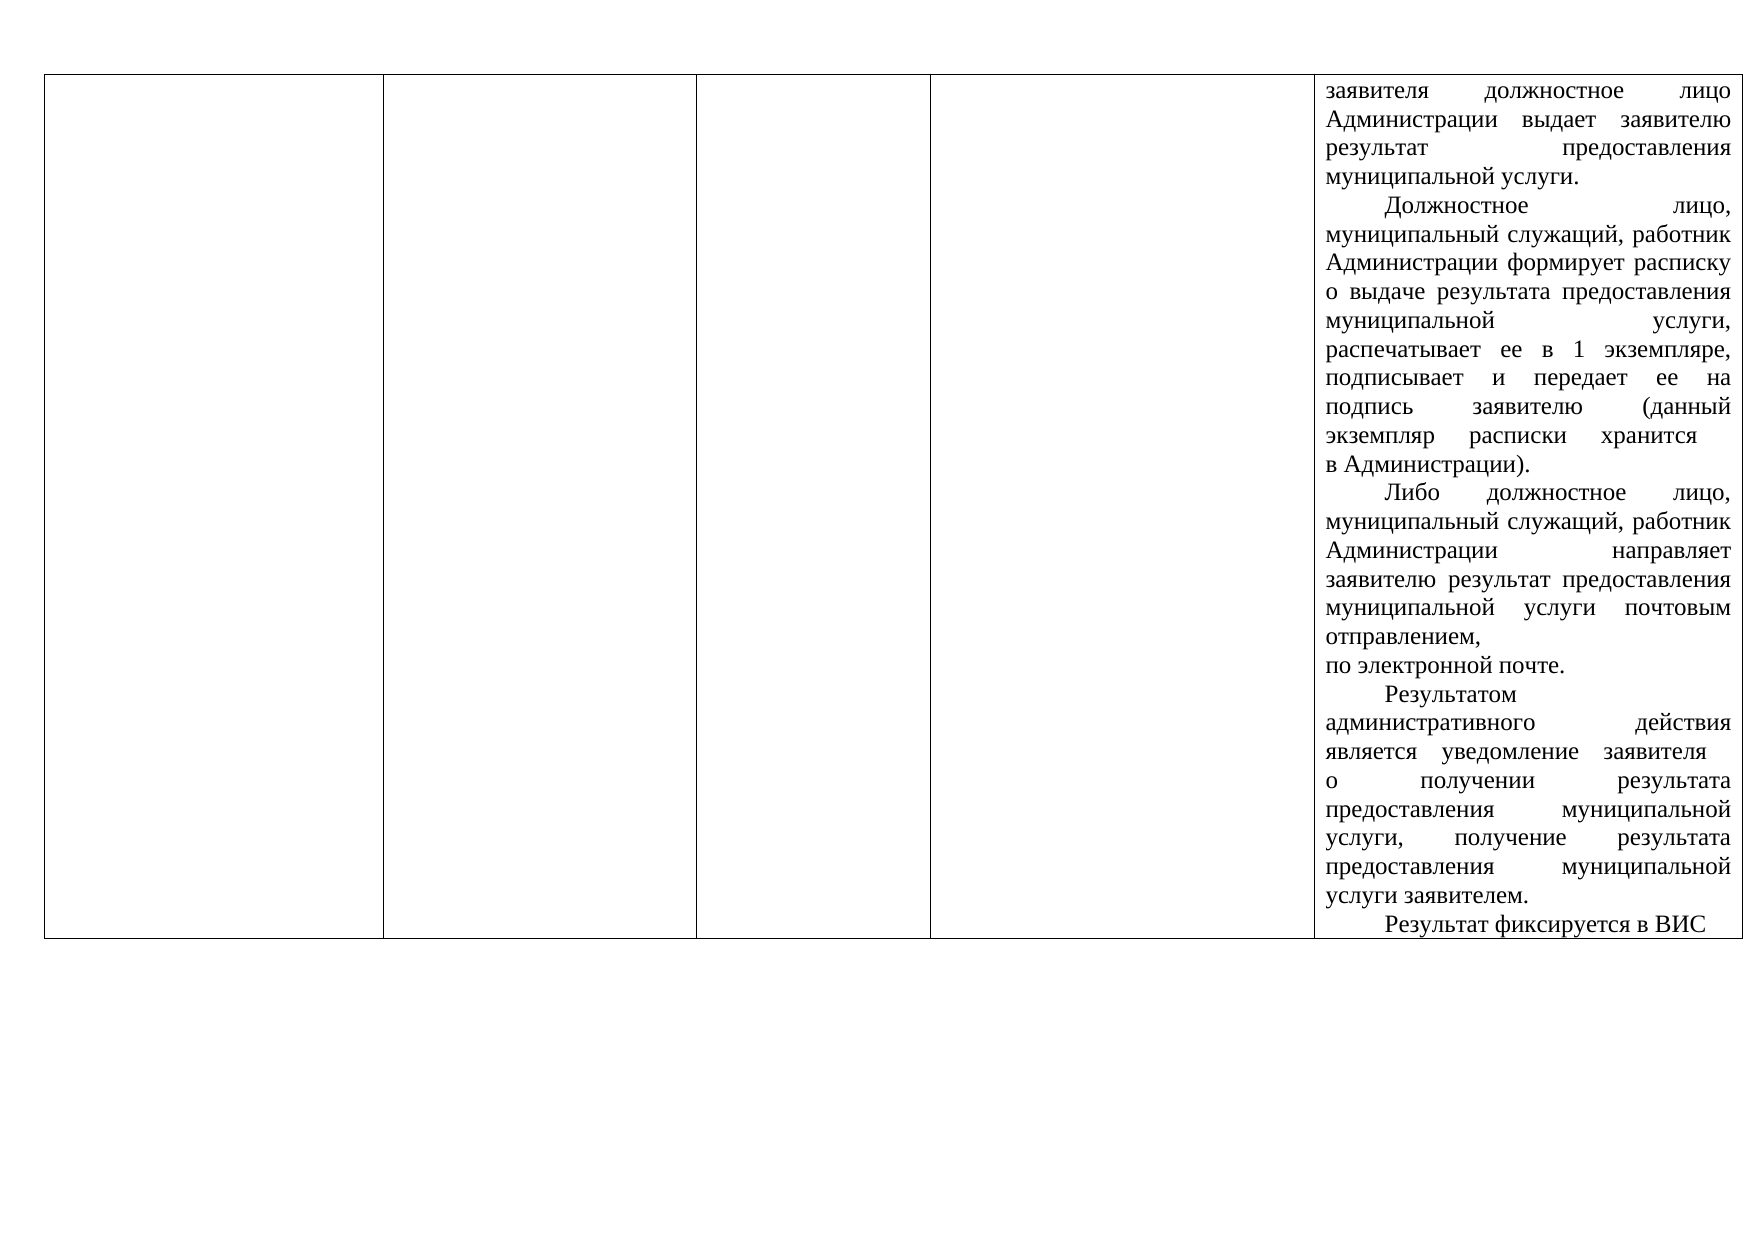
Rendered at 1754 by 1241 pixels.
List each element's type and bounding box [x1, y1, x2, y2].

table_cell [384, 75, 696, 937]
table_cell [931, 75, 1314, 937]
table_cell [1315, 75, 1742, 937]
table_cell [697, 75, 930, 937]
table_cell [45, 75, 383, 937]
